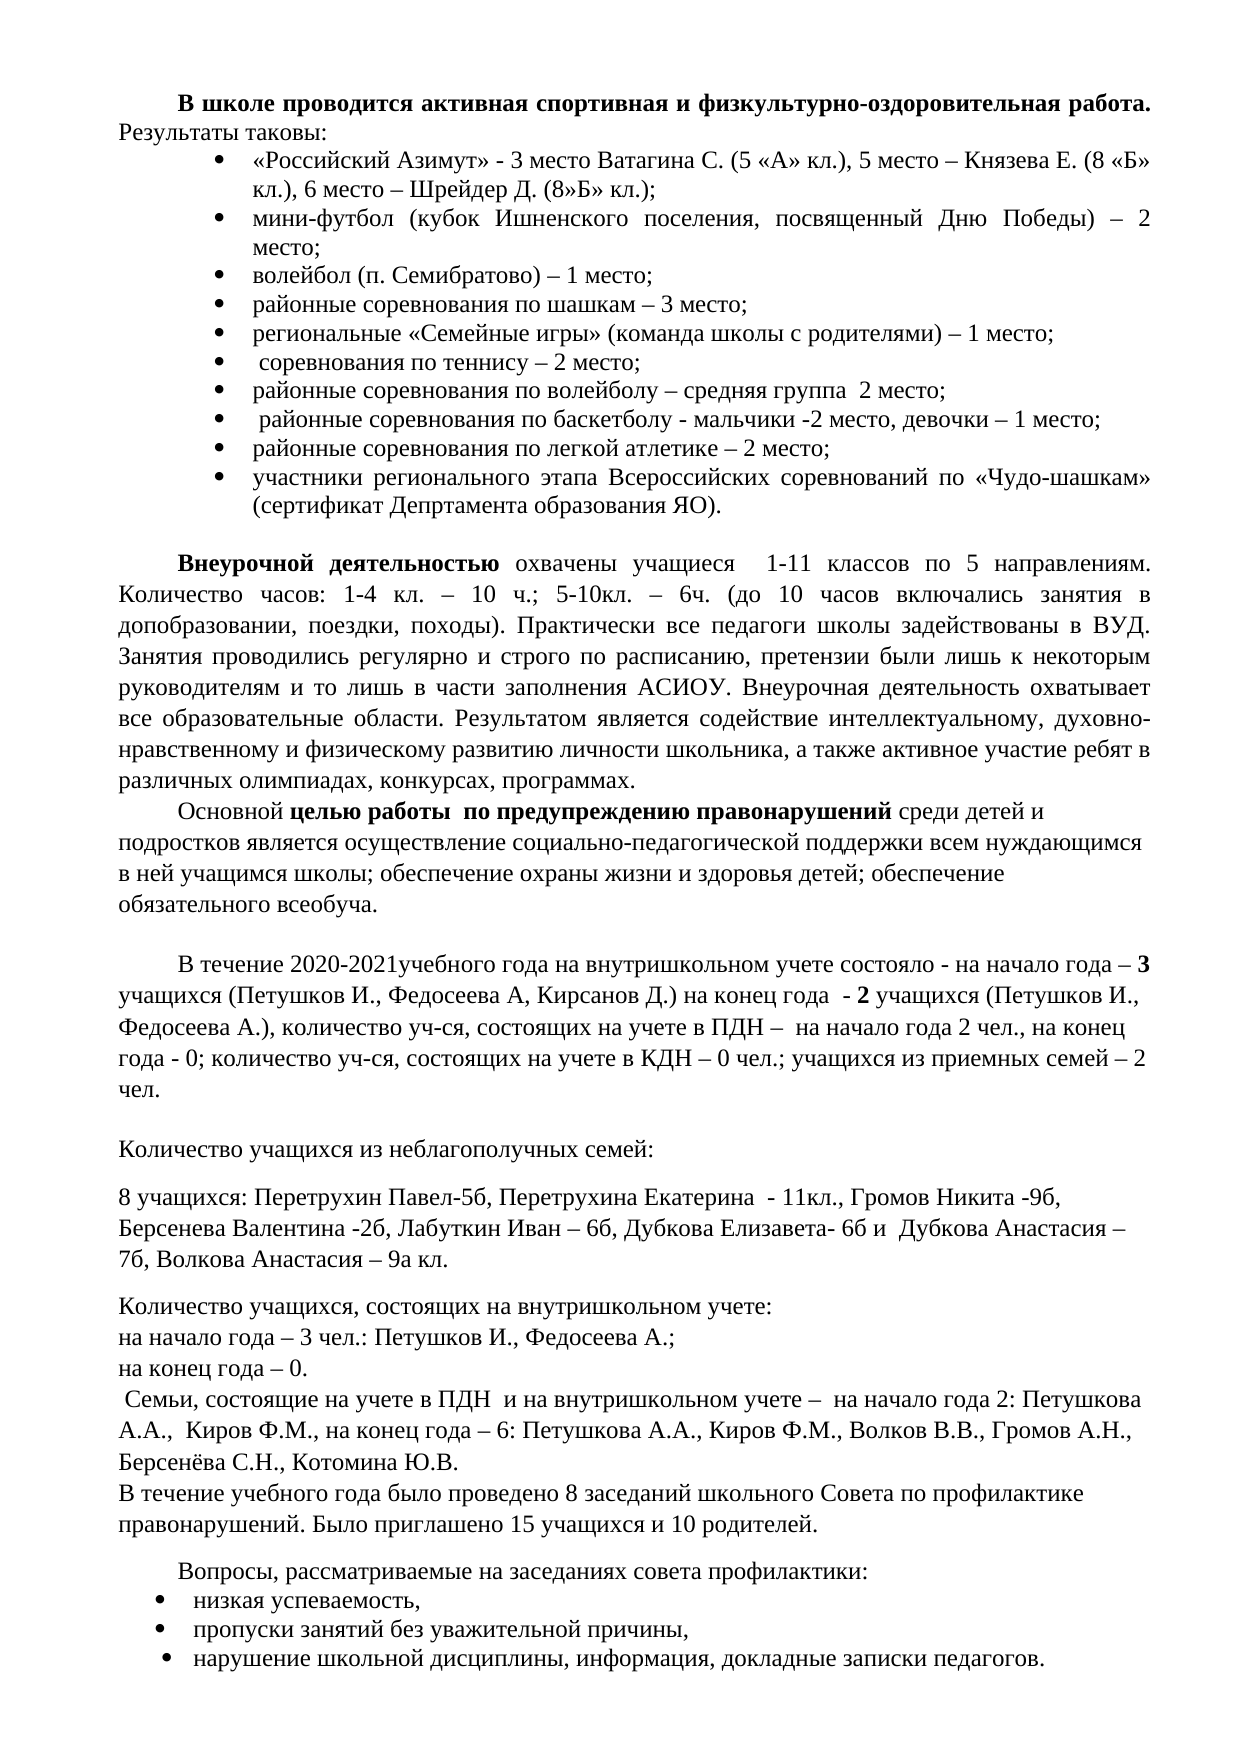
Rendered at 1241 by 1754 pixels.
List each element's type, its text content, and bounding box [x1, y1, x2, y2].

list районные соревнования по баскетболу - мальчики -2 место, девочки – 1 место; [215, 404, 1152, 433]
text Количество учащихся из неблагополучных семей: [118, 1134, 1152, 1163]
list районные соревнования по шашкам – 3 место; [215, 289, 1152, 318]
text В школе проводится активная спортивная и физкультурно-оздоровительная работа. Результаты таковы: [118, 88, 1152, 145]
list участники регионального этапа Всероссийских соревнований по «Чудо-шашкам» (сертификат Депртамента образования ЯО). [215, 462, 1152, 519]
list волейбол (п. Семибратово) – 1 место; [215, 260, 1152, 289]
text на конец года – 0. [118, 1353, 1152, 1382]
text В течение 2020-2021учебного года на внутришкольном учете состояло - на начало года – 3 учащихся (Петушков И., Федосеева А, Кирсанов Д.) на конец года - 2 учащихся (Петушков И., Федосеева А.), количество уч-ся, состоящих на учете в ПДН – на начало года 2 чел., на конец года - 0; количество уч-ся, состоящих на учете в КДН – 0 чел.; учащихся из приемных семей – 2 чел. [118, 949, 1152, 1102]
text Основной целью работы по предупреждению правонарушений среди детей и подростков является осуществление социально-педагогической поддержки всем нуждающимся в ней учащимся школы; обеспечение охраны жизни и здоровья детей; обеспечение обязательного всеобуча. [118, 796, 1152, 918]
list пропуски занятий без уважительной причины, [156, 1614, 1152, 1643]
list мини-футбол (кубок Ишненского поселения, посвященный Дню Победы) – 2 место; [215, 203, 1152, 260]
list соревнования по теннису – 2 место; [215, 347, 1152, 375]
text В течение учебного года было проведено 8 заседаний школьного Совета по профилактике правонарушений. Было приглашено 15 учащихся и 10 родителей. [118, 1478, 1152, 1537]
text Семьи, состоящие на учете в ПДН и на внутришкольном учете – на начало года 2: Петушкова А.А., Киров Ф.М., на конец года – 6: Петушкова А.А., Киров Ф.М., Волков В.В., Громов А.Н., Берсенёва С.Н., Котомина Ю.В. [118, 1384, 1152, 1475]
text Вопросы, рассматриваемые на заседаниях совета профилактики: [118, 1556, 1152, 1585]
text на начало года – 3 чел.: Петушков И., Федосеева А.; [118, 1322, 1152, 1351]
list районные соревнования по легкой атлетике – 2 место; [215, 433, 1152, 462]
list районные соревнования по волейболу – средняя группа 2 место; [215, 375, 1152, 404]
list «Российский Азимут» - 3 место Ватагина С. (5 «А» кл.), 5 место – Князева Е. (8 «Б» кл.), 6 место – Шрейдер Д. (8»Б» кл.); [215, 145, 1152, 203]
list нарушение школьной дисциплины, информация, докладные записки педагогов. [162, 1643, 1152, 1671]
list низкая успеваемость, [156, 1585, 1152, 1614]
text Количество учащихся, состоящих на внутришкольном учете: [118, 1291, 1152, 1320]
list региональные «Семейные игры» (команда школы с родителями) – 1 место; [215, 318, 1152, 347]
text 8 учащихся: Перетрухин Павел-5б, Перетрухина Екатерина - 11кл., Громов Никита -9б, Берсенева Валентина -2б, Лабуткин Иван – 6б, Дубкова Елизавета- 6б и Дубкова Анастасия – 7б, Волкова Анастасия – 9а кл. [118, 1182, 1152, 1272]
